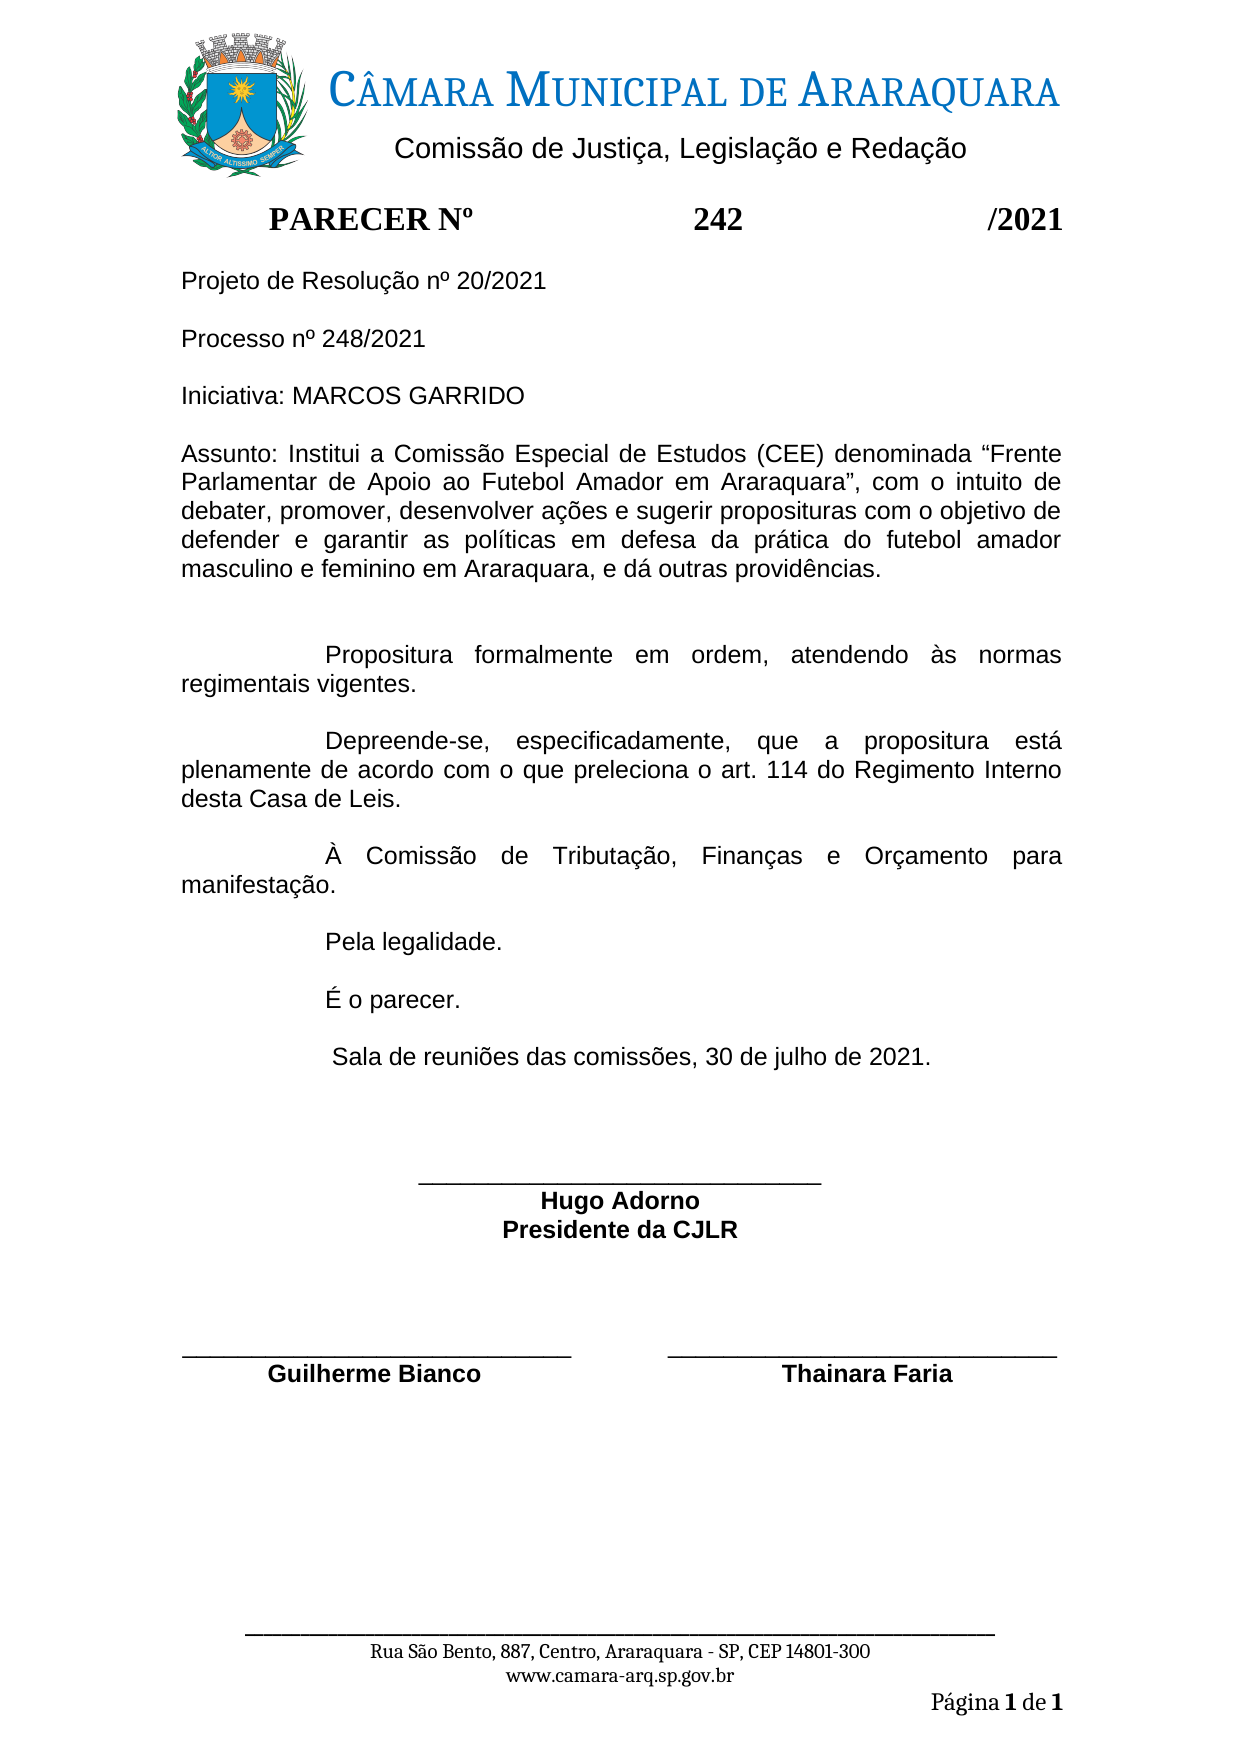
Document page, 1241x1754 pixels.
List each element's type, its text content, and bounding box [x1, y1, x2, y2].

text Depreende-se, especificadamente, que a propositura está plenamente de acordo com o que preleciona o art. 114 do Regimento Interno desta Casa de Leis. [181, 726, 1063, 812]
table_header PARECER Nº [236, 199, 502, 237]
text Processo nº 248/2021 [181, 324, 1063, 352]
text Presidente da CJLR [177, 1215, 1063, 1244]
picture [177, 33, 309, 178]
text À Comissão de Tributação, Finanças e Orçamento para manifestação. [181, 841, 1063, 899]
text Projeto de Resolução nº 20/2021 [181, 266, 1063, 295]
text ____________________________ ____________________________ [177, 1330, 1063, 1359]
text Assunto: Institui a Comissão Especial de Estudos (CEE) denominada “Frente Parlamentar de Apoio ao Futebol Amador em Araraquara”, com o intuito de debater, promover, desenvolver ações e sugerir proposituras com o objetivo de defender e garantir as políticas em defesa da prática do futebol amador masculino e feminino em Araraquara, e dá outras providências. [181, 439, 1063, 582]
text Hugo Adorno [177, 1186, 1063, 1215]
text _____________________________ [177, 1157, 1063, 1186]
text Propositura formalmente em ordem, atendendo às normas regimentais vigentes. [181, 640, 1063, 697]
table_header 242 [502, 199, 930, 237]
table_header /2021 [930, 199, 1117, 237]
text Sala de reuniões das comissões, 30 de julho de 2021. [251, 1042, 1063, 1071]
text É o parecer. [181, 985, 1063, 1014]
text Iniciativa: MARCOS GARRIDO [181, 381, 1063, 410]
text Pela legalidade. [181, 927, 1063, 956]
text Guilherme Bianco Thainara Faria [177, 1359, 1063, 1387]
